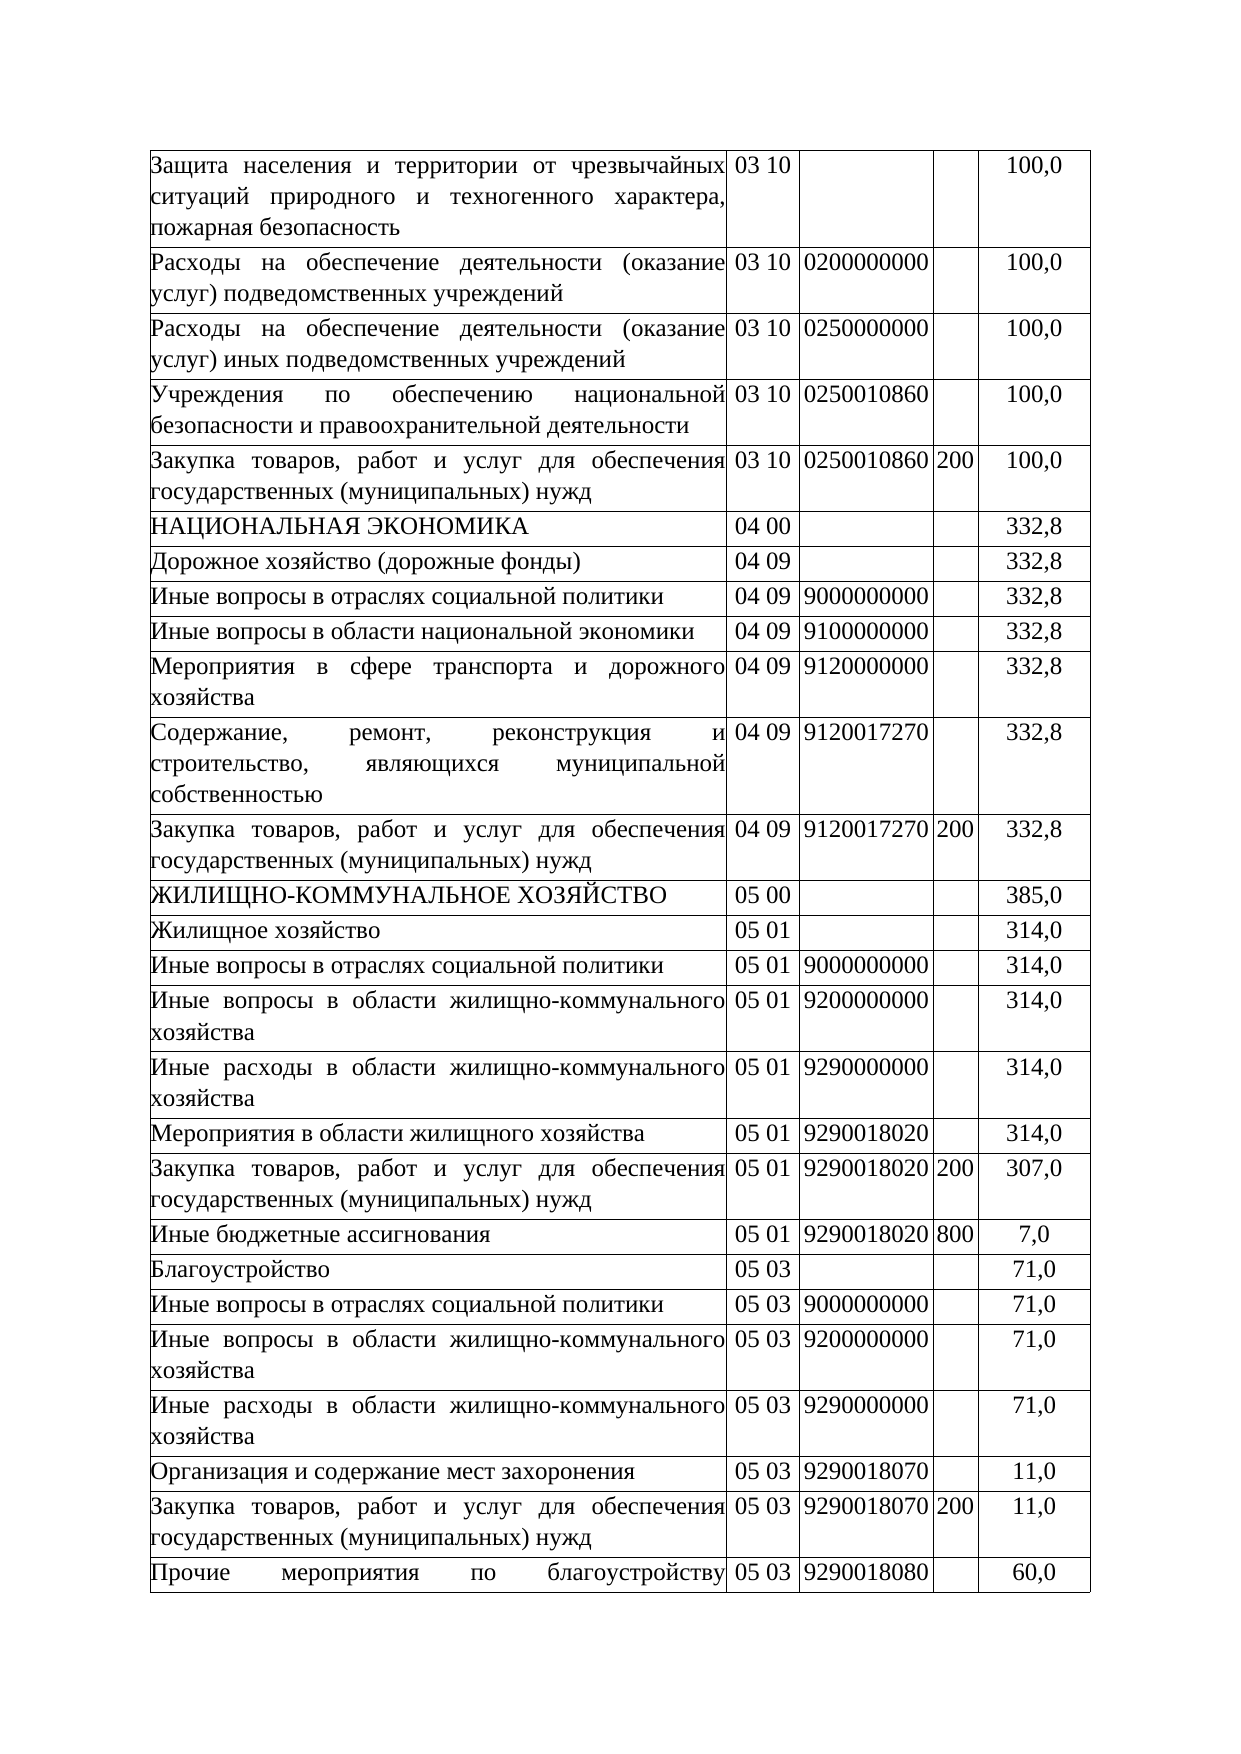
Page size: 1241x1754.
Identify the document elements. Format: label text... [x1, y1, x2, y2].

table_cell 05 01 [727, 951, 799, 985]
table_cell [800, 547, 933, 581]
table_cell 200 [934, 446, 978, 511]
table_cell 03 10 [727, 380, 799, 445]
table_cell 05 03 [727, 1457, 799, 1491]
table_cell 05 03 [727, 1325, 799, 1389]
table_cell 332,8 [979, 582, 1090, 616]
table_cell Иные вопросы в области жилищно-коммунального хозяйства [151, 1325, 726, 1389]
table_cell Иные расходы в области жилищно-коммунального хозяйства [151, 1391, 726, 1456]
table_cell 100,0 [979, 380, 1090, 445]
table_cell 332,8 [979, 815, 1090, 880]
table_cell 04 09 [727, 582, 799, 616]
table_cell 385,0 [979, 881, 1090, 915]
table_cell 04 09 [727, 547, 799, 581]
table_cell Мероприятия в области жилищного хозяйства [151, 1119, 726, 1152]
table_cell 100,0 [979, 248, 1090, 313]
table_cell 05 01 [727, 986, 799, 1051]
table_cell [934, 1119, 978, 1152]
table_cell [934, 380, 978, 445]
table_cell 0250010860 [800, 446, 933, 511]
table_cell 9000000000 [800, 951, 933, 985]
table_cell 314,0 [979, 986, 1090, 1051]
table_cell [934, 512, 978, 546]
table_cell Закупка товаров, работ и услуг для обеспечения государственных (муниципальных) нужд [151, 446, 726, 511]
table_cell Закупка товаров, работ и услуг для обеспечения государственных (муниципальных) нужд [151, 1154, 726, 1218]
table_cell [800, 1255, 933, 1288]
table_cell 60,0 [979, 1558, 1090, 1592]
table_cell Дорожное хозяйство (дорожные фонды) [151, 547, 726, 581]
table_cell [800, 916, 933, 950]
table_cell 05 01 [727, 1052, 799, 1117]
table_cell 9290018020 [800, 1119, 933, 1152]
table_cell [151, 1558, 726, 1592]
table_cell 04 00 [727, 512, 799, 546]
table_cell [934, 547, 978, 581]
table_cell 200 [934, 815, 978, 880]
table_cell 200 [934, 1154, 978, 1218]
table_cell 9290000000 [800, 1391, 933, 1456]
table_cell Закупка товаров, работ и услуг для обеспечения государственных (муниципальных) нужд [151, 815, 726, 880]
table_cell 9290018020 [800, 1154, 933, 1218]
table_cell 0250000000 [800, 314, 933, 379]
table_cell [934, 1255, 978, 1288]
table_cell [800, 151, 933, 247]
table_cell 04 09 [727, 617, 799, 651]
table_cell 9120017270 [800, 815, 933, 880]
table_cell 03 10 [727, 248, 799, 313]
table_cell [934, 1325, 978, 1389]
table_cell 05 01 [727, 1154, 799, 1218]
table_cell 05 03 [727, 1492, 799, 1557]
table_cell НАЦИОНАЛЬНАЯ ЭКОНОМИКА [151, 512, 726, 546]
table_cell Учреждения по обеспечению национальной безопасности и правоохранительной деятельности [151, 380, 726, 445]
table_cell Иные вопросы в отраслях социальной политики [151, 951, 726, 985]
table_cell 9000000000 [800, 1290, 933, 1323]
table_cell 9100000000 [800, 617, 933, 651]
table_cell 05 01 [727, 916, 799, 950]
table_cell Организация и содержание мест захоронения [151, 1457, 726, 1491]
table_cell [934, 881, 978, 915]
table_cell Иные бюджетные ассигнования [151, 1220, 726, 1253]
table_cell 9290000000 [800, 1052, 933, 1117]
table_cell 314,0 [979, 916, 1090, 950]
table_cell 9290018070 [800, 1492, 933, 1557]
table_cell 100,0 [979, 314, 1090, 379]
table_cell 05 01 [727, 1119, 799, 1152]
table_cell [934, 1052, 978, 1117]
table_cell 9120017270 [800, 718, 933, 814]
table_cell 04 09 [727, 718, 799, 814]
table_cell 314,0 [979, 1119, 1090, 1152]
table_cell [934, 314, 978, 379]
table_cell 800 [934, 1220, 978, 1253]
table_cell 9000000000 [800, 582, 933, 616]
table_cell 332,8 [979, 652, 1090, 717]
table_cell [934, 248, 978, 313]
table_cell [934, 916, 978, 950]
table_cell 100,0 [979, 151, 1090, 247]
table_cell 200 [934, 1492, 978, 1557]
table_cell 100,0 [979, 446, 1090, 511]
table_cell [934, 582, 978, 616]
table_cell 05 01 [727, 1220, 799, 1253]
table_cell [151, 1492, 726, 1557]
table_cell 04 09 [727, 652, 799, 717]
table_cell 9290018020 [800, 1220, 933, 1253]
table_cell [934, 986, 978, 1051]
table_cell [934, 951, 978, 985]
table_cell 11,0 [979, 1492, 1090, 1557]
table_cell [934, 652, 978, 717]
table_cell 332,8 [979, 512, 1090, 546]
table_cell Иные вопросы в области национальной экономики [151, 617, 726, 651]
table_cell 03 10 [727, 151, 799, 247]
table_cell 04 09 [727, 815, 799, 880]
table_cell 9120000000 [800, 652, 933, 717]
table_cell 9200000000 [800, 986, 933, 1051]
table_cell 05 03 [727, 1558, 799, 1592]
table_cell 0200000000 [800, 248, 933, 313]
table_cell 71,0 [979, 1290, 1090, 1323]
table_cell 9290018080 [800, 1558, 933, 1592]
table_cell 05 03 [727, 1391, 799, 1456]
table_cell 05 03 [727, 1290, 799, 1323]
table_cell [934, 1457, 978, 1491]
table_cell 332,8 [979, 547, 1090, 581]
table_cell 314,0 [979, 951, 1090, 985]
table_cell [934, 1391, 978, 1456]
table_cell 05 00 [727, 881, 799, 915]
table_cell 03 10 [727, 314, 799, 379]
table_cell Иные вопросы в отраслях социальной политики [151, 582, 726, 616]
table_cell Благоустройство [151, 1255, 726, 1288]
table_cell 9200000000 [800, 1325, 933, 1389]
table_cell Расходы на обеспечение деятельности (оказание услуг) иных подведомственных учреждений [151, 314, 726, 379]
table_cell Мероприятия в сфере транспорта и дорожного хозяйства [151, 652, 726, 717]
table_cell 332,8 [979, 718, 1090, 814]
table_cell [934, 617, 978, 651]
table_cell 71,0 [979, 1325, 1090, 1389]
table_cell [934, 1558, 978, 1592]
table_cell Иные вопросы в области жилищно-коммунального хозяйства [151, 986, 726, 1051]
table_cell [934, 151, 978, 247]
table_cell [934, 1290, 978, 1323]
table_cell Защита населения и территории от чрезвычайных ситуаций природного и техногенного характера, пожарная безопасность [151, 151, 726, 247]
table_cell 71,0 [979, 1391, 1090, 1456]
table_cell Расходы на обеспечение деятельности (оказание услуг) подведомственных учреждений [151, 248, 726, 313]
table_cell 314,0 [979, 1052, 1090, 1117]
table_cell Содержание, ремонт, реконструкция и строительство, являющихся муниципальной собственностью [151, 718, 726, 814]
table_cell 71,0 [979, 1255, 1090, 1288]
table_cell Иные вопросы в отраслях социальной политики [151, 1290, 726, 1323]
table_cell 7,0 [979, 1220, 1090, 1253]
table_cell [800, 881, 933, 915]
table_cell Жилищное хозяйство [151, 916, 726, 950]
table_cell 05 03 [727, 1255, 799, 1288]
table_cell 0250010860 [800, 380, 933, 445]
table_cell 307,0 [979, 1154, 1090, 1218]
table_cell Иные расходы в области жилищно-коммунального хозяйства [151, 1052, 726, 1117]
table_cell [800, 512, 933, 546]
table_cell ЖИЛИЩНО-КОММУНАЛЬНОЕ ХОЗЯЙСТВО [151, 881, 726, 915]
table_cell 9290018070 [800, 1457, 933, 1491]
table_cell 332,8 [979, 617, 1090, 651]
table_cell 11,0 [979, 1457, 1090, 1491]
table_cell 03 10 [727, 446, 799, 511]
table_cell [934, 718, 978, 814]
